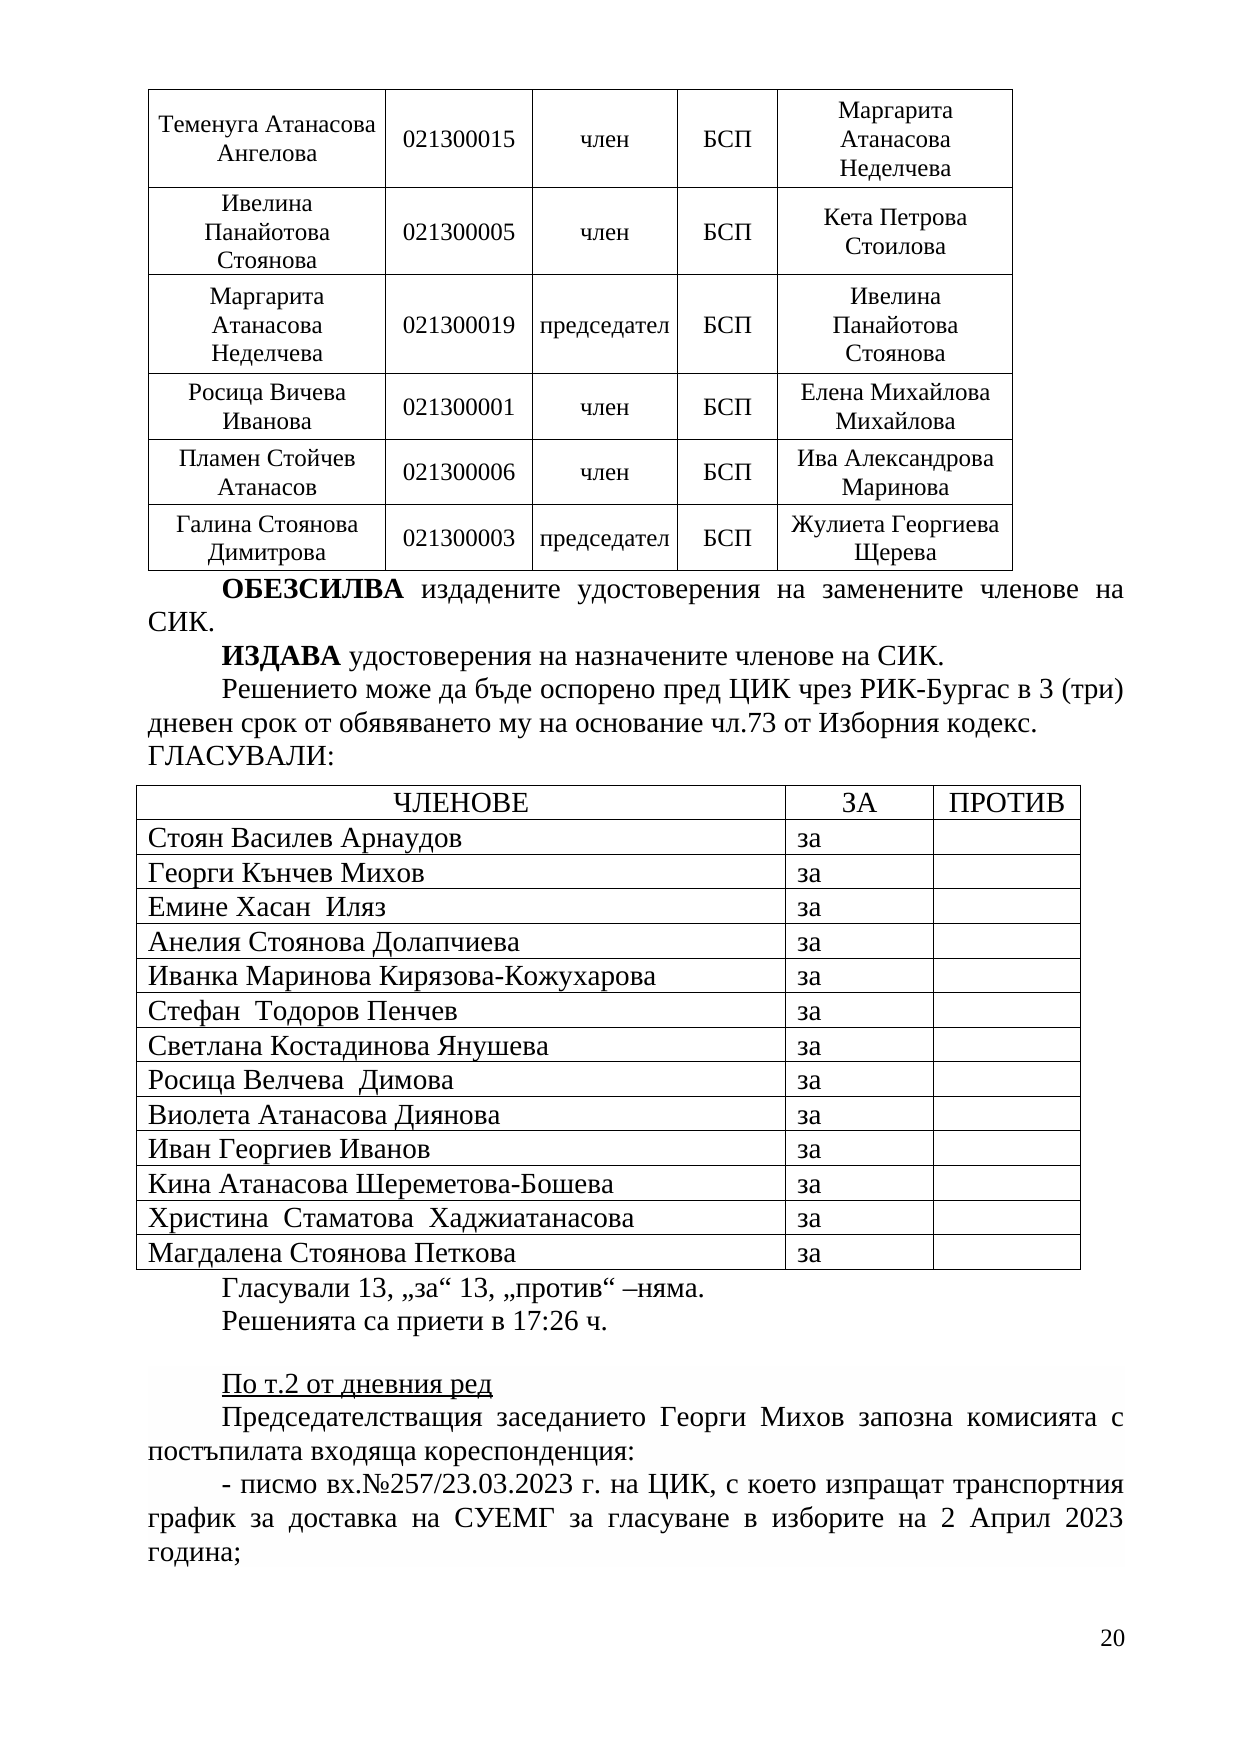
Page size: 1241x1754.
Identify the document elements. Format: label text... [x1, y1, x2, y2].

table_cell [934, 820, 1080, 854]
table_cell за [786, 1097, 933, 1130]
table_cell Елена Михайлова Михайлова [778, 374, 1012, 438]
table_cell Кета Петрова Стоилова [778, 188, 1012, 274]
table_cell [934, 1097, 1080, 1130]
table_header ЗА [786, 786, 933, 819]
table_cell [934, 1166, 1080, 1199]
table_cell Маргарита Атанасова Неделчева [778, 90, 1012, 187]
table_cell член [533, 374, 677, 438]
table_cell Стефан Тодоров Пенчев [137, 993, 785, 1027]
table_cell [934, 993, 1080, 1027]
table_cell [934, 1201, 1080, 1234]
table_cell член [533, 90, 677, 187]
table_cell [934, 959, 1080, 992]
table_cell за [786, 855, 933, 888]
table_cell за [786, 959, 933, 992]
table_cell 021300005 [386, 188, 532, 274]
table_cell за [786, 1131, 933, 1165]
text Решението може да бъде оспорено пред ЦИК чрез РИК-Бургас в 3 (три) дневен срок от обявяването му на основание чл.73 от Изборния кодекс. [148, 671, 1125, 738]
table_cell Теменуга Атанасова Ангелова [149, 90, 385, 187]
table_cell [934, 1131, 1080, 1165]
table_cell Виолета Атанасова Диянова [137, 1097, 785, 1130]
table_cell Росица Вичева Иванова [149, 374, 385, 438]
table_cell Христина Стаматова Хаджиатанасова [137, 1201, 785, 1234]
text Решенията са приети в 17:26 ч. [148, 1303, 1125, 1337]
table_cell Стоян Василев Арнаудов [137, 820, 785, 854]
table_cell БСП [678, 188, 777, 274]
text - писмо вх.№257/23.03.2023 г. на ЦИК, с което изпращат транспортния график за доставка на СУЕМГ за гласуване в изборите на 2 Април 2023 година; [148, 1467, 1125, 1567]
table_cell [934, 1235, 1080, 1269]
text ГЛАСУВАЛИ: [148, 738, 1125, 772]
table_cell 021300001 [386, 374, 532, 438]
table_cell Иванка Маринова Кирязова-Кожухарова [137, 959, 785, 992]
table_cell [934, 855, 1080, 888]
text ОБЕЗСИЛВА издадените удостоверения на заменените членове на СИК. [148, 571, 1125, 638]
table_cell Ивелина Панайотова Стоянова [778, 275, 1012, 373]
table_cell за [786, 1028, 933, 1061]
table_cell БСП [678, 374, 777, 438]
table_cell член [533, 440, 677, 504]
table_cell председател [533, 505, 677, 570]
table_cell [934, 1062, 1080, 1096]
table_cell за [786, 820, 933, 854]
text ИЗДАВА удостоверения на назначените членове на СИК. [148, 638, 1125, 671]
table_cell БСП [678, 90, 777, 187]
table_cell [934, 1028, 1080, 1061]
table_cell за [786, 889, 933, 923]
table_cell Емине Хасан Иляз [137, 889, 785, 923]
table_cell Анелия Стоянова Долапчиева [137, 924, 785, 957]
table_cell за [786, 1235, 933, 1269]
table_cell Росица Велчева Димова [137, 1062, 785, 1096]
table_cell БСП [678, 505, 777, 570]
table_cell член [533, 188, 677, 274]
table_cell Кина Атанасова Шереметова-Бошева [137, 1166, 785, 1199]
table_cell Ивелина Панайотова Стоянова [149, 188, 385, 274]
text По т.2 от дневния ред [148, 1366, 1125, 1399]
table_cell Жулиета Георгиева Щерева [778, 505, 1012, 570]
table_cell [934, 889, 1080, 923]
table_cell 021300015 [386, 90, 532, 187]
table_cell Маргарита Атанасова Неделчева [149, 275, 385, 373]
table_cell Иван Георгиев Иванов [137, 1131, 785, 1165]
text Председателстващия заседанието Георги Михов запозна комисията с постъпилата входяща кореспонденция: [148, 1399, 1125, 1467]
table_cell 021300019 [386, 275, 532, 373]
table_cell БСП [678, 275, 777, 373]
table_cell за [786, 993, 933, 1027]
table_cell за [786, 1166, 933, 1199]
table_cell 021300006 [386, 440, 532, 504]
table_cell [934, 924, 1080, 957]
table_cell 021300003 [386, 505, 532, 570]
table_cell за [786, 1062, 933, 1096]
table_header ЧЛЕНОВЕ [137, 786, 785, 819]
table_cell Магдалена Стоянова Петкова [137, 1235, 785, 1269]
table_cell Светлана Костадинова Янушева [137, 1028, 785, 1061]
table_cell за [786, 1201, 933, 1234]
table_cell Пламен Стойчев Атанасов [149, 440, 385, 504]
table_cell Галина Стоянова Димитрова [149, 505, 385, 570]
table_cell БСП [678, 440, 777, 504]
table_header ПРОТИВ [934, 786, 1080, 819]
table_cell Ива Александрова Маринова [778, 440, 1012, 504]
text Гласували 13, „за“ 13, „против“ –няма. [148, 1270, 1125, 1303]
table_cell председател [533, 275, 677, 373]
table_cell за [786, 924, 933, 957]
table_cell Георги Кънчев Михов [137, 855, 785, 888]
